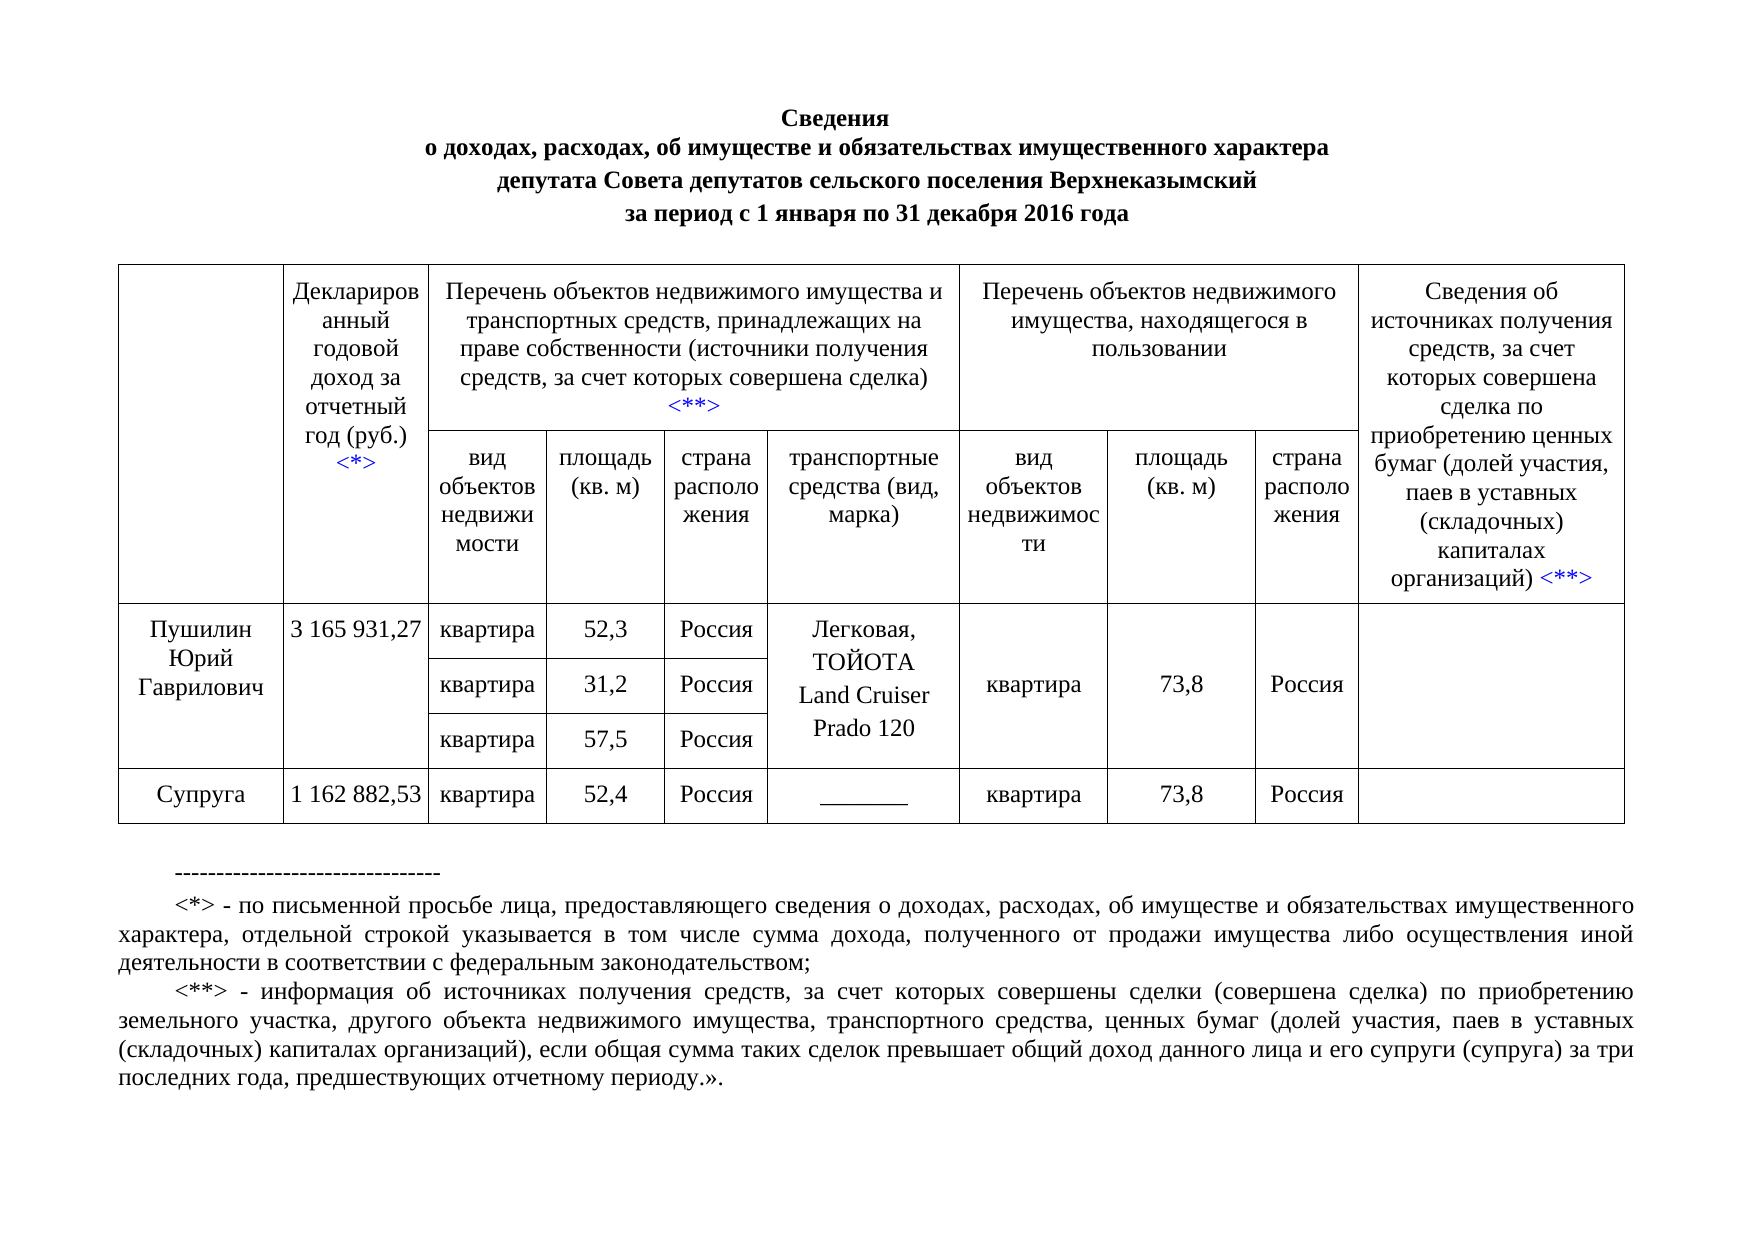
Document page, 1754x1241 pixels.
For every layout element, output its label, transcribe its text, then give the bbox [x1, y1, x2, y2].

table_cell 1 162 882,53 [284, 769, 428, 823]
table_cell страна расположения [1256, 431, 1358, 603]
table_cell 73,8 [1108, 769, 1255, 823]
table_header Перечень объектов недвижимого имущества и транспортных средств, принадлежащих на праве собственности (источники получения средств, за счет которых совершена сделка) <**> [429, 265, 959, 430]
table_cell Россия [665, 769, 767, 823]
table_header [119, 265, 283, 603]
table_cell квартира [960, 604, 1107, 767]
table_cell квартира [429, 659, 546, 713]
table_cell 52,3 [547, 604, 664, 658]
table_cell 3 165 931,27 [284, 604, 428, 767]
table_cell Россия [1256, 769, 1358, 823]
table_cell [1359, 604, 1624, 767]
text депутата Совета депутатов сельского поселения Верхнеказымский [118, 165, 1636, 194]
table_cell вид объектов недвижимости [429, 431, 546, 603]
table_cell _______ [768, 769, 959, 823]
table_cell Пушилин Юрий Гаврилович [119, 604, 283, 767]
table_cell 57,5 [547, 714, 664, 767]
table_cell квартира [429, 714, 546, 767]
table_header Перечень объектов недвижимого имущества, находящегося в пользовании [960, 265, 1358, 430]
table_cell квартира [429, 769, 546, 823]
table_cell Россия [1256, 604, 1358, 767]
table_header Сведения об источниках получения средств, за счет которых совершена сделка по приобретению ценных бумаг (долей участия, паев в уставных (складочных) капиталах организаций) <**> [1359, 265, 1624, 603]
table_header Декларированный годовой доход за отчетный год (руб.) <*> [284, 265, 428, 603]
table_cell [1359, 769, 1624, 823]
text <*> - по письменной просьбе лица, предоставляющего сведения о доходах, расходах, об имуществе и обязательствах имущественного характера, отдельной строкой указывается в том числе сумма дохода, полученного от продажи имущества либо осуществления иной деятельности в соответствии с федеральным законодательством; [118, 890, 1636, 976]
table_cell квартира [429, 604, 546, 658]
text за период с 1 января по 31 декабря 2016 года [118, 198, 1636, 227]
table_cell 73,8 [1108, 604, 1255, 767]
text -------------------------------- [118, 857, 1636, 886]
text Сведения [118, 103, 1636, 132]
table_cell страна расположения [665, 431, 767, 603]
table_cell Россия [665, 659, 767, 713]
table_cell Россия [665, 714, 767, 767]
table_cell Супруга [119, 769, 283, 823]
table_cell площадь (кв. м) [547, 431, 664, 603]
table_cell Легковая, ТОЙОТА Land Cruiser Prado 120 [768, 604, 959, 767]
table_cell транспортные средства (вид, марка) [768, 431, 959, 603]
table_cell 31,2 [547, 659, 664, 713]
table_cell Россия [665, 604, 767, 658]
text <**> - информация об источниках получения средств, за счет которых совершены сделки (совершена сделка) по приобретению земельного участка, другого объекта недвижимого имущества, транспортного средства, ценных бумаг (долей участия, паев в уставных (складочных) капиталах организаций), если общая сумма таких сделок превышает общий доход данного лица и его супруги (супруга) за три последних года, предшествующих отчетному периоду.». [118, 976, 1636, 1091]
table_cell площадь (кв. м) [1108, 431, 1255, 603]
table_cell вид объектов недвижимости [960, 431, 1107, 603]
table_cell 52,4 [547, 769, 664, 823]
table_cell квартира [960, 769, 1107, 823]
text о доходах, расходах, об имуществе и обязательствах имущественного характера [118, 132, 1636, 161]
